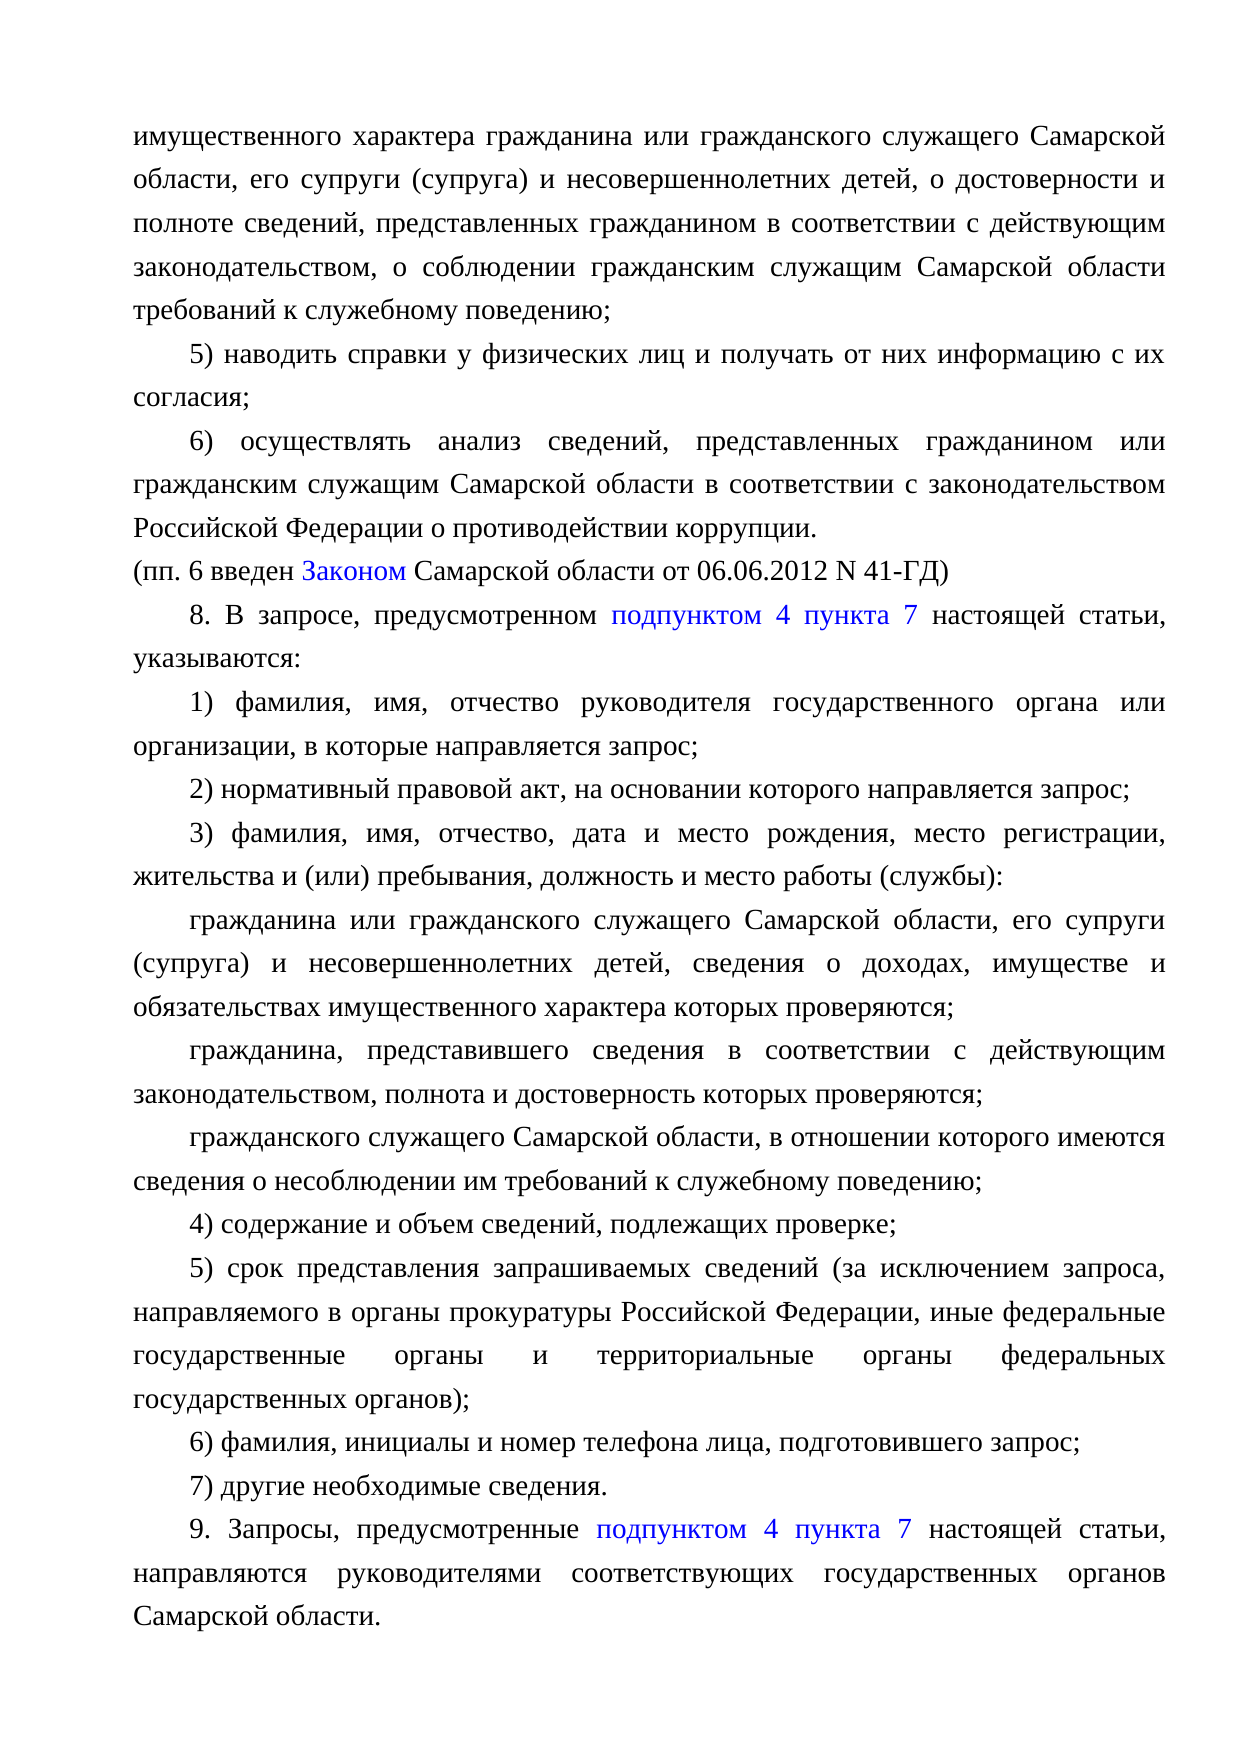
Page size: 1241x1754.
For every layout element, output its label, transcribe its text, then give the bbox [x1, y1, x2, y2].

text 5) наводить справки у физических лиц и получать от них информацию с их согласия; [133, 336, 1167, 413]
text 3) фамилия, имя, отчество, дата и место рождения, место регистрации, жительства и (или) пребывания, должность и место работы (службы): [133, 815, 1167, 892]
text 1) фамилия, имя, отчество руководителя государственного органа или организации, в которые направляется запрос; [133, 684, 1167, 761]
text 6) осуществлять анализ сведений, представленных гражданином или гражданским служащим Самарской области в соответствии с законодательством Российской Федерации о противодействии коррупции. [133, 423, 1167, 543]
text 8. В запросе, предусмотренном подпунктом 4 пункта 7 настоящей статьи, указываются: [133, 597, 1167, 674]
text 5) срок представления запрашиваемых сведений (за исключением запроса, направляемого в органы прокуратуры Российской Федерации, иные федеральные государственные органы и территориальные органы федеральных государственных органов); [133, 1250, 1167, 1414]
text 4) содержание и объем сведений, подлежащих проверке; [133, 1207, 1167, 1240]
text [133, 118, 1167, 326]
text гражданина, представившего сведения в соответствии с действующим законодательством, полнота и достоверность которых проверяются; [133, 1032, 1167, 1109]
text гражданского служащего Самарской области, в отношении которого имеются сведения о несоблюдении им требований к служебному поведению; [133, 1119, 1167, 1197]
text 7) другие необходимые сведения. [133, 1468, 1167, 1501]
text 6) фамилия, инициалы и номер телефона лица, подготовившего запрос; [133, 1424, 1167, 1458]
text 9. Запросы, предусмотренные подпунктом 4 пункта 7 настоящей статьи, направляются руководителями соответствующих государственных органов Самарской области. [133, 1511, 1167, 1632]
text 2) нормативный правовой акт, на основании которого направляется запрос; [133, 771, 1167, 805]
text (пп. 6 введен Законом Самарской области от 06.06.2012 N 41-ГД) [133, 553, 1167, 587]
text гражданина или гражданского служащего Самарской области, его супруги (супруга) и несовершеннолетних детей, сведения о доходах, имуществе и обязательствах имущественного характера которых проверяются; [133, 902, 1167, 1022]
